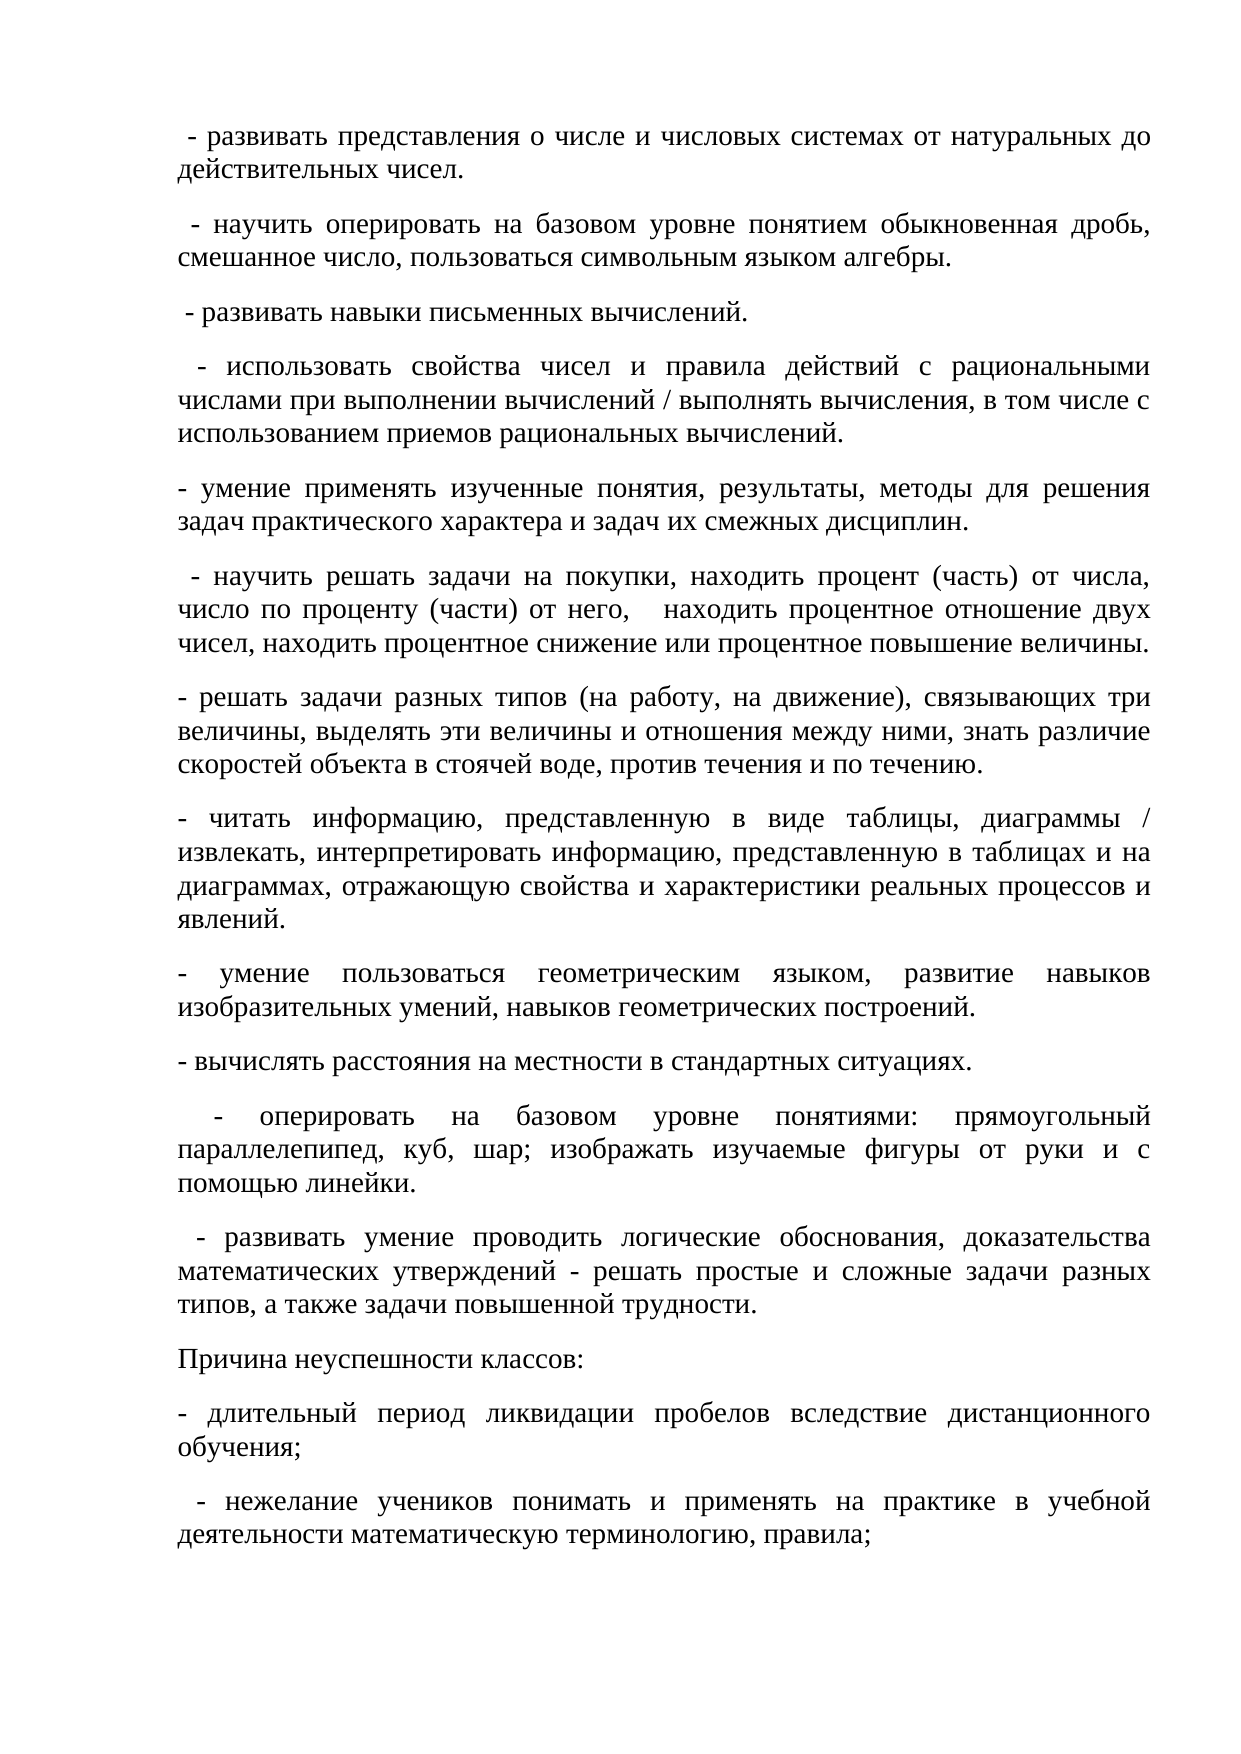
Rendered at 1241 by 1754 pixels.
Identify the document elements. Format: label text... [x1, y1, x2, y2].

text - умение пользоваться геометрическим языком, развитие навыков изобразительных умений, навыков геометрических построений. [177, 956, 1152, 1023]
text - оперировать на базовом уровне понятиями: прямоугольный параллелепипед, куб, шар; изображать изучаемые фигуры от руки и с помощью линейки. [177, 1098, 1152, 1198]
text - развивать умение проводить логические обоснования, доказательства математических утверждений - решать простые и сложные задачи разных типов, а также задачи повышенной трудности. [177, 1219, 1152, 1320]
text - научить решать задачи на покупки, находить процент (часть) от числа, число по проценту (части) от него, находить процентное отношение двух чисел, находить процентное снижение или процентное повышение величины. [177, 558, 1152, 658]
text - развивать навыки письменных вычислений. [177, 294, 1152, 327]
text - нежелание учеников понимать и применять на практике в учебной деятельности математическую терминологию, правила; [177, 1483, 1152, 1550]
text - умение применять изученные понятия, результаты, методы для решения задач практического характера и задач их смежных дисциплин. [177, 470, 1152, 537]
text Причина неуспешности классов: [177, 1341, 1152, 1374]
text - читать информацию, представленную в виде таблицы, диаграммы / извлекать, интерпретировать информацию, представленную в таблицах и на диаграммах, отражающую свойства и характеристики реальных процессов и явлений. [177, 801, 1152, 935]
text - вычислять расстояния на местности в стандартных ситуациях. [177, 1043, 1152, 1077]
text - решать задачи разных типов (на работу, на движение), связывающих три величины, выделять эти величины и отношения между ними, знать различие скоростей объекта в стоячей воде, против течения и по течению. [177, 679, 1152, 780]
text - длительный период ликвидации пробелов вследствие дистанционного обучения; [177, 1395, 1152, 1462]
text - научить оперировать на базовом уровне понятием обыкновенная дробь, смешанное число, пользоваться символьным языком алгебры. [177, 206, 1152, 273]
text - развивать представления о числе и числовых системах от натуральных до действительных чисел. [177, 118, 1152, 185]
text - использовать свойства чисел и правила действий с рациональными числами при выполнении вычислений / выполнять вычисления, в том числе с использованием приемов рациональных вычислений. [177, 348, 1152, 449]
